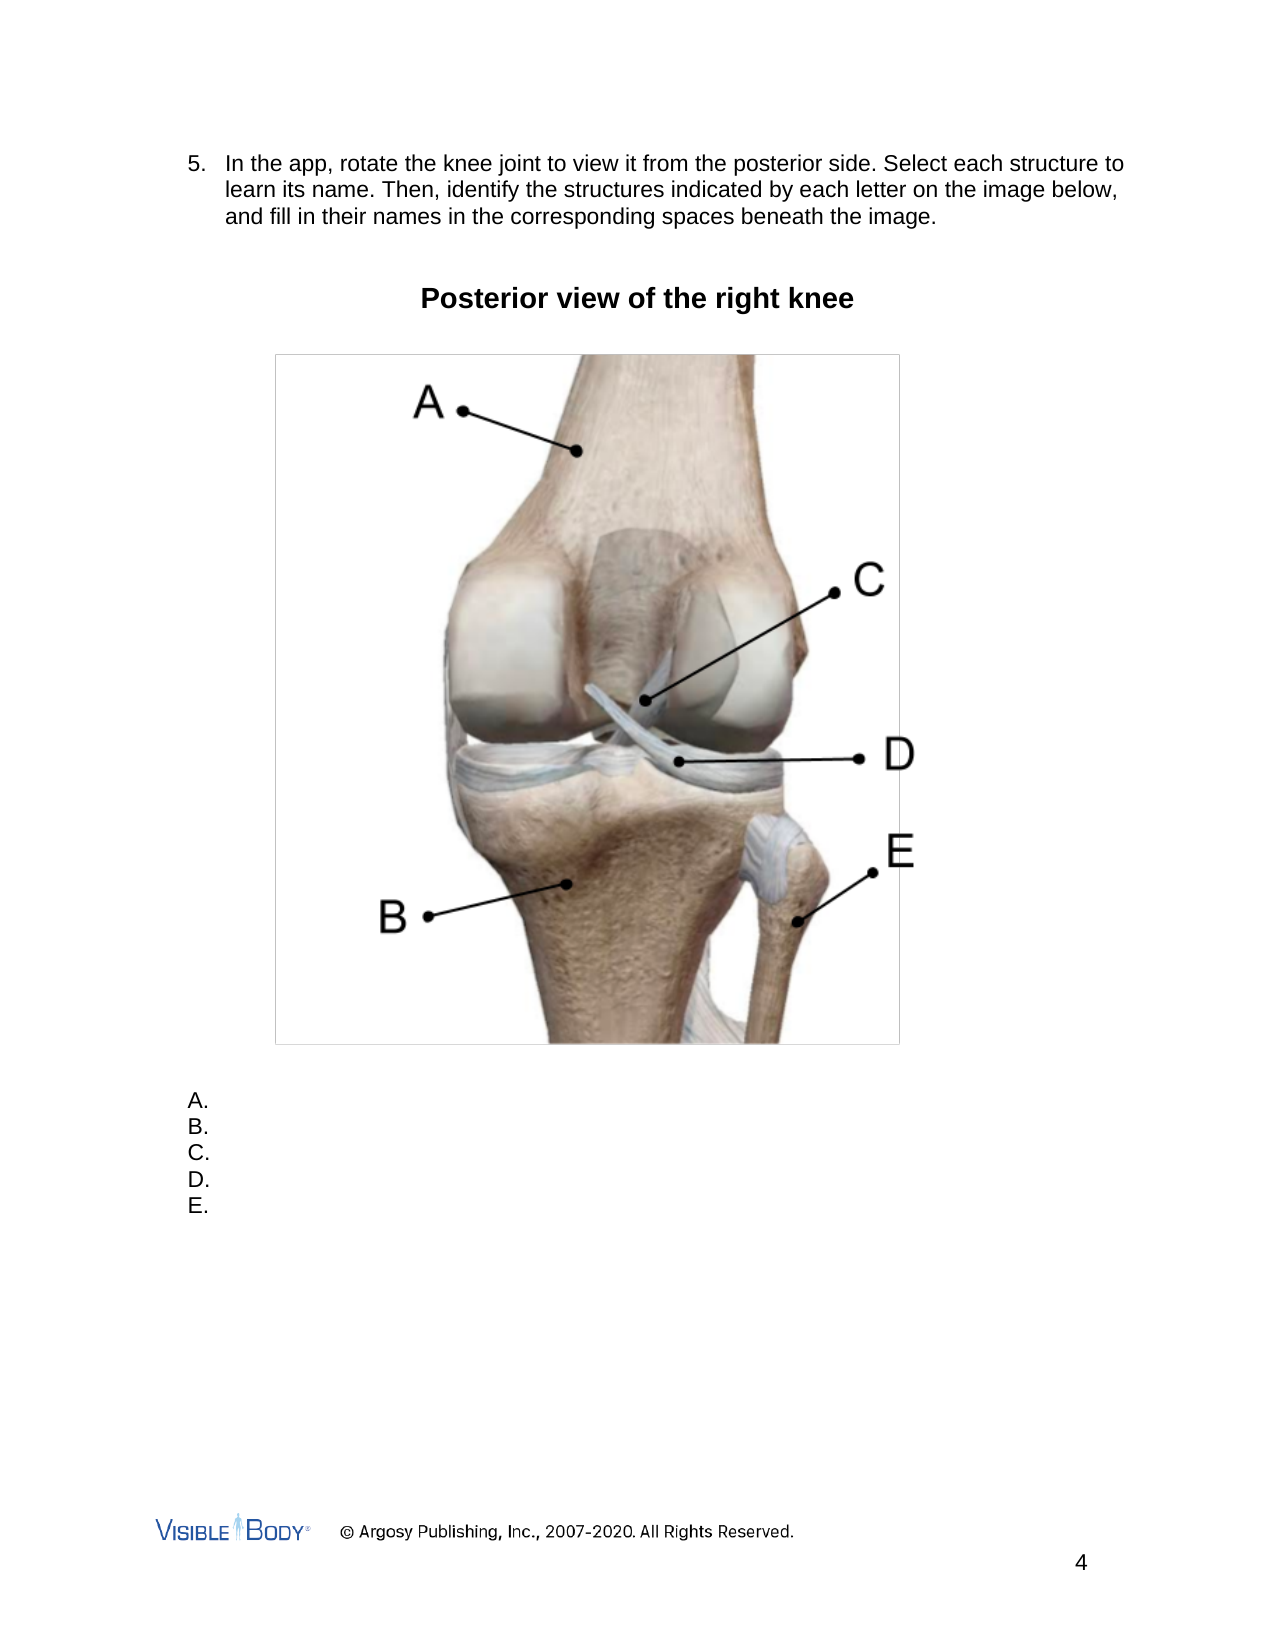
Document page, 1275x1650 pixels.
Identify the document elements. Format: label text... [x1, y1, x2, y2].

picture [200, 327, 1075, 1074]
list In the app, rotate the knee joint to view it from the posterior side. Select each structure to learn its name. Then, identify the structures indicated by each letter on the image below, and fill in their names in the corresponding spaces beneath the image. [187, 150, 1125, 229]
subtitle Posterior view of the right knee [150, 281, 1125, 315]
picture [150, 1511, 799, 1549]
